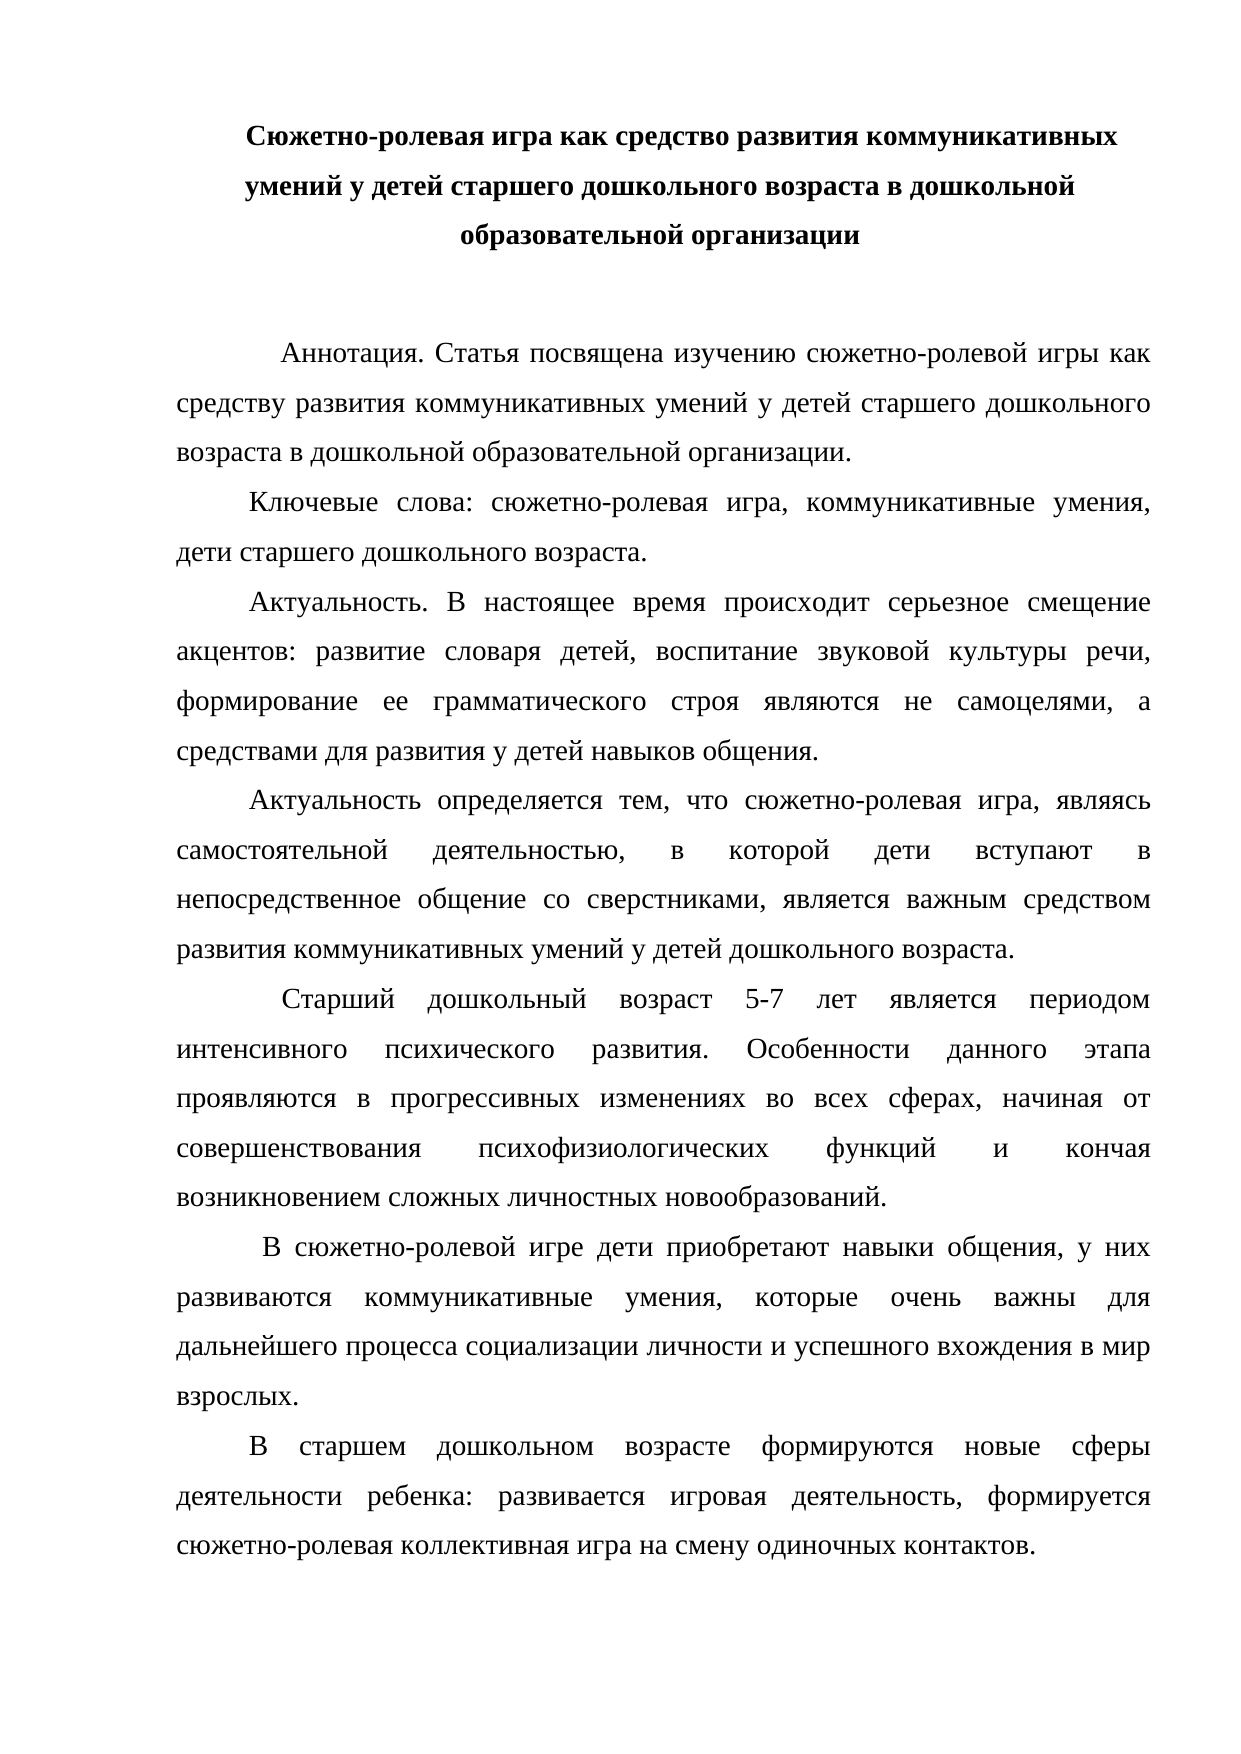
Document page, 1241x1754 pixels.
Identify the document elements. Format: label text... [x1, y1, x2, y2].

text В сюжетно-ролевой игре дети приобретают навыки общения, у них развиваются коммуникативные умения, которые очень важны для дальнейшего процесса социализации личности и успешного вхождения в мир взрослых. [176, 1229, 1152, 1412]
text Ключевые слова: сюжетно-ролевая игра, коммуникативные умения, дети старшего дошкольного возраста. [176, 484, 1152, 567]
text Сюжетно-ролевая игра как средство развития коммуникативных умений у детей старшего дошкольного возраста в дошкольной образовательной организации [177, 118, 1142, 251]
text Актуальность определяется тем, что сюжетно-ролевая игра, являясь самостоятельной деятельностью, в которой дети вступают в непосредственное общение со сверстниками, является важным средством развития коммуникативных умений у детей дошкольного возраста. [176, 782, 1152, 965]
text Актуальность. В настоящее время происходит серьезное смещение акцентов: развитие словаря детей, воспитание звуковой культуры речи, формирование ее грамматического строя являются не самоцелями, а средствами для развития у детей навыков общения. [176, 584, 1152, 766]
text В старшем дошкольном возрасте формируются новые сферы деятельности ребенка: развивается игровая деятельность, формируется сюжетно-ролевая коллективная игра на смену одиночных контактов. [176, 1428, 1152, 1561]
text Старший дошкольный возраст 5-7 лет является периодом интенсивного психического развития. Особенности данного этапа проявляются в прогрессивных изменениях во всех сферах, начиная от совершенствования психофизиологических функций и кончая возникновением сложных личностных новообразований. [176, 981, 1152, 1213]
text Аннотация. Статья посвящена изучению сюжетно-ролевой игры как средству развития коммуникативных умений у детей старшего дошкольного возраста в дошкольной образовательной организации. [176, 335, 1152, 468]
